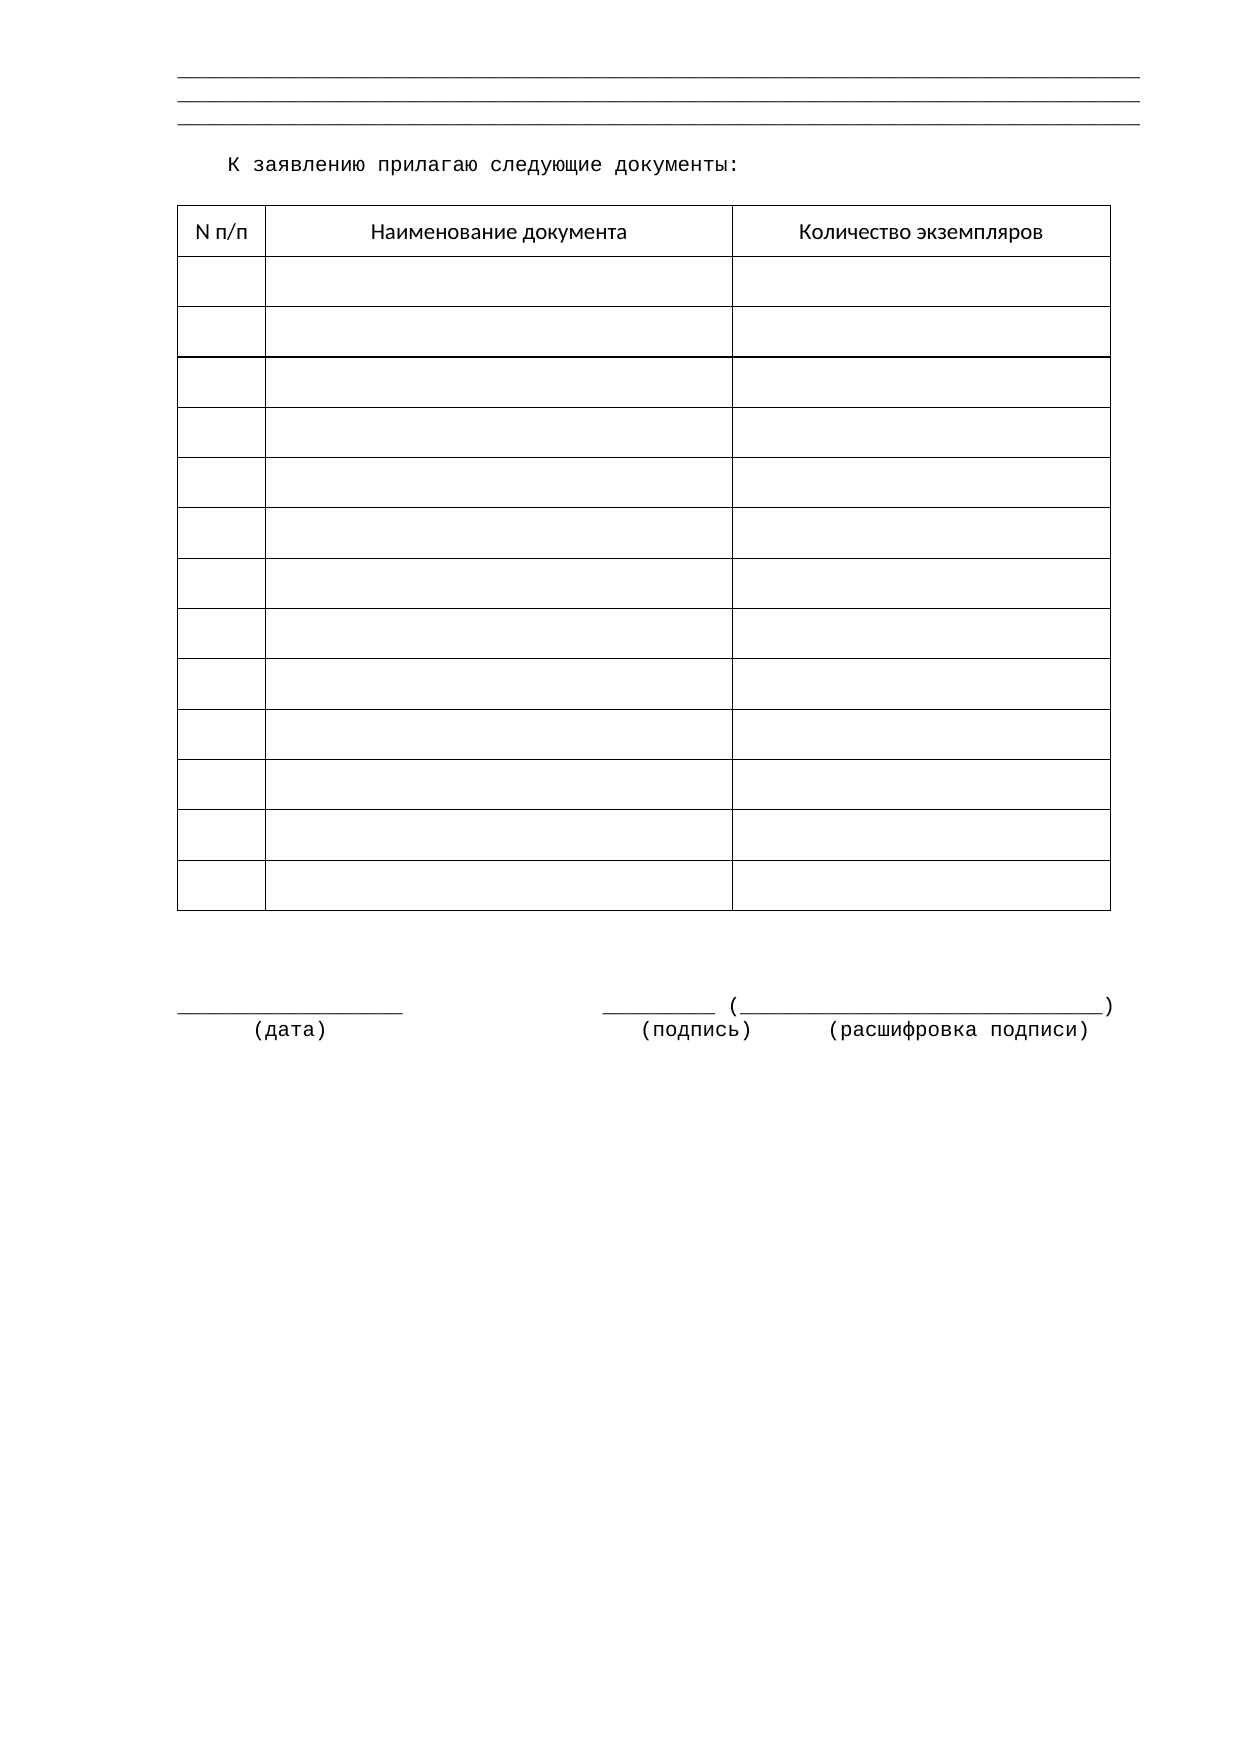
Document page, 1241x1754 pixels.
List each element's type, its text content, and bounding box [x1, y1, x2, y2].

table_cell [266, 458, 732, 507]
table_cell [266, 609, 732, 658]
table_cell [733, 710, 1110, 759]
table_cell [178, 609, 265, 658]
table_cell [266, 760, 732, 809]
table_cell [733, 810, 1110, 859]
text К заявлению прилагаю следующие документы: [177, 154, 1152, 177]
table_cell [733, 408, 1110, 457]
table_cell [178, 559, 265, 608]
table_cell [266, 257, 732, 306]
table_cell [178, 710, 265, 759]
table_cell [178, 760, 265, 809]
table_cell [178, 659, 265, 708]
table_cell [733, 559, 1110, 608]
table_cell [733, 861, 1110, 910]
table_cell [266, 810, 732, 859]
table_cell [266, 307, 732, 356]
table_cell [733, 257, 1110, 306]
table_cell [178, 358, 265, 407]
table_cell [178, 810, 265, 859]
table_cell [733, 358, 1110, 407]
table_header Наименование документа [266, 206, 732, 256]
text __________________ _________ (_____________________________) [177, 995, 1152, 1018]
table_cell [733, 307, 1110, 356]
table_header N п/п [178, 206, 265, 256]
table_cell [266, 861, 732, 910]
table_cell [733, 609, 1110, 658]
text _______________________________________________________________________________________________________________________________________________________________________________________________________________________________________ [177, 59, 1152, 130]
table_cell [266, 358, 732, 407]
table_cell [178, 458, 265, 507]
text (дата) (подпись) (расшифровка подписи) [177, 1018, 1152, 1042]
table_cell [733, 458, 1110, 507]
table_cell [178, 508, 265, 558]
table_cell [733, 760, 1110, 809]
table_cell [178, 408, 265, 457]
table_cell [733, 508, 1110, 558]
table_cell [178, 861, 265, 910]
table_cell [733, 659, 1110, 708]
table_cell [178, 257, 265, 306]
table_cell [266, 408, 732, 457]
table_cell [266, 659, 732, 708]
table_cell [266, 710, 732, 759]
table_cell [266, 559, 732, 608]
table_header Количество экземпляров [733, 206, 1110, 256]
table_cell [178, 307, 265, 356]
table_cell [266, 508, 732, 558]
